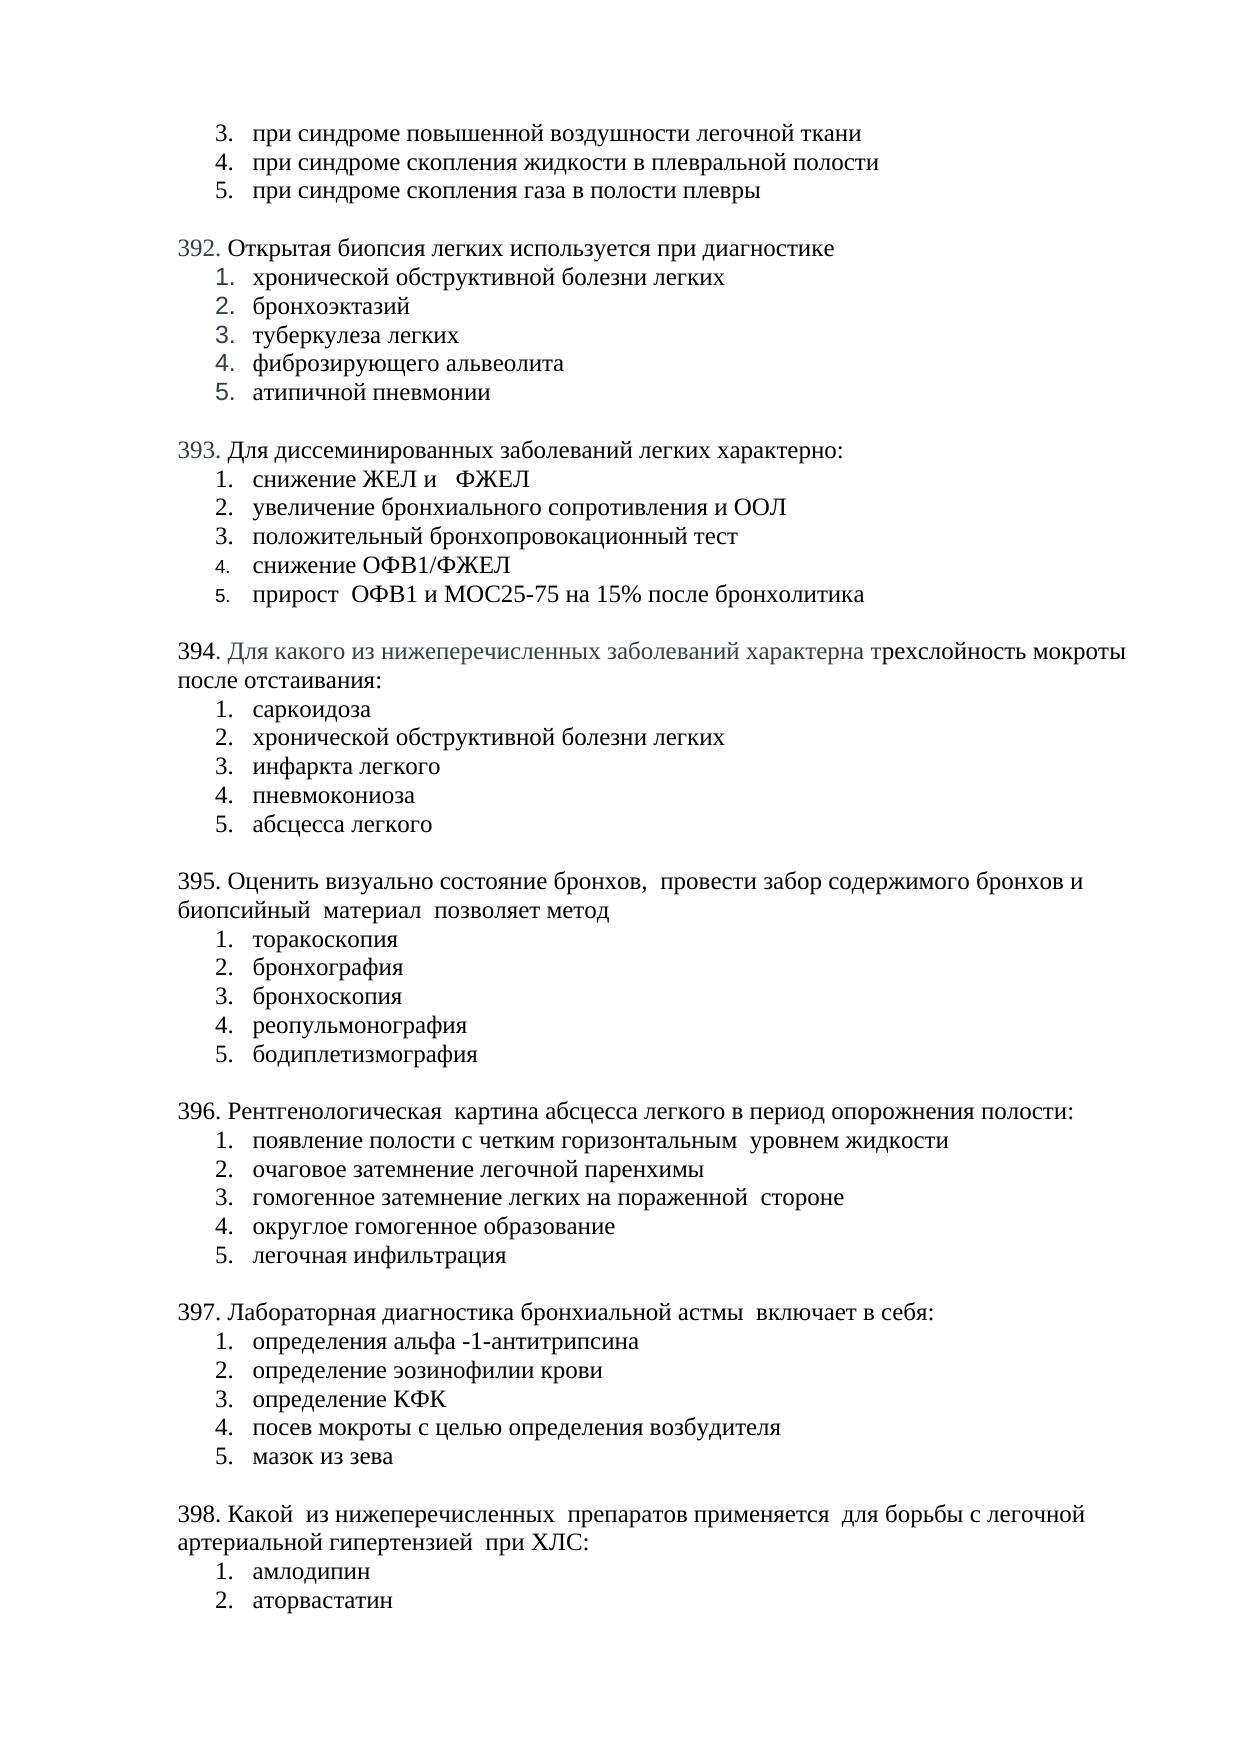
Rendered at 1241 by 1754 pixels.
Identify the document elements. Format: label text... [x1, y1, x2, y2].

list туберкулеза легких [215, 319, 1152, 348]
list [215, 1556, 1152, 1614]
list инфаркта легкого [215, 751, 1152, 780]
list при синдроме скопления газа в полости плевры [215, 176, 1152, 204]
list бронхоскопия [215, 981, 1152, 1010]
list бронхография [215, 952, 1152, 981]
list торакоскопия [215, 924, 1152, 952]
list бронхоэктазий [215, 291, 1152, 319]
list очаговое затемнение легочной паренхимы [215, 1154, 1152, 1182]
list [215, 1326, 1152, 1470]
list абсцесса легкого [215, 809, 1152, 837]
list фиброзирующего альвеолита [215, 348, 1152, 377]
list хронической обструктивной болезни легких [215, 262, 1152, 291]
list саркоидоза [215, 694, 1152, 722]
list увеличение бронхиального сопротивления и ООЛ [215, 492, 1152, 521]
list прирост ОФВ1 и МОС25-75 на 15% после бронхолитика [215, 579, 1152, 607]
list бодиплетизмография [215, 1039, 1152, 1067]
list атипичной пневмонии [215, 377, 1152, 406]
list гомогенное затемнение легких на пораженной стороне [215, 1182, 1152, 1211]
list при синдроме скопления жидкости в плевральной полости [215, 147, 1152, 176]
text 393. Для диссеминированных заболеваний легких характерно: [177, 435, 1152, 464]
list при синдроме повышенной воздушности легочной ткани [215, 118, 1152, 147]
list округлое гомогенное образование [215, 1211, 1152, 1240]
text 392. Открытая биопсия легких используется при диагностике [177, 233, 1152, 262]
list появление полости с четким горизонтальным уровнем жидкости [215, 1125, 1152, 1154]
list снижение ЖЕЛ и ФЖЕЛ [215, 464, 1152, 492]
list положительный бронхопровокационный тест [215, 521, 1152, 550]
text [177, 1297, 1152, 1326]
list хронической обструктивной болезни легких [215, 722, 1152, 751]
text 396. Рентгенологическая картина абсцесса легкого в период опорожнения полости: [177, 1096, 1152, 1125]
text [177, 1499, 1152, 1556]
list пневмокониоза [215, 780, 1152, 809]
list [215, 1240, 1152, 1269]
list снижение ОФВ1/ФЖЕЛ [215, 550, 1152, 579]
list реопульмонография [215, 1010, 1152, 1039]
text 395. Оценить визуально состояние бронхов, провести забор содержимого бронхов и биопсийный материал позволяет метод [177, 866, 1152, 924]
text 394. Для какого из нижеперечисленных заболеваний характерна трехслойность мокроты после отстаивания: [177, 636, 1152, 694]
